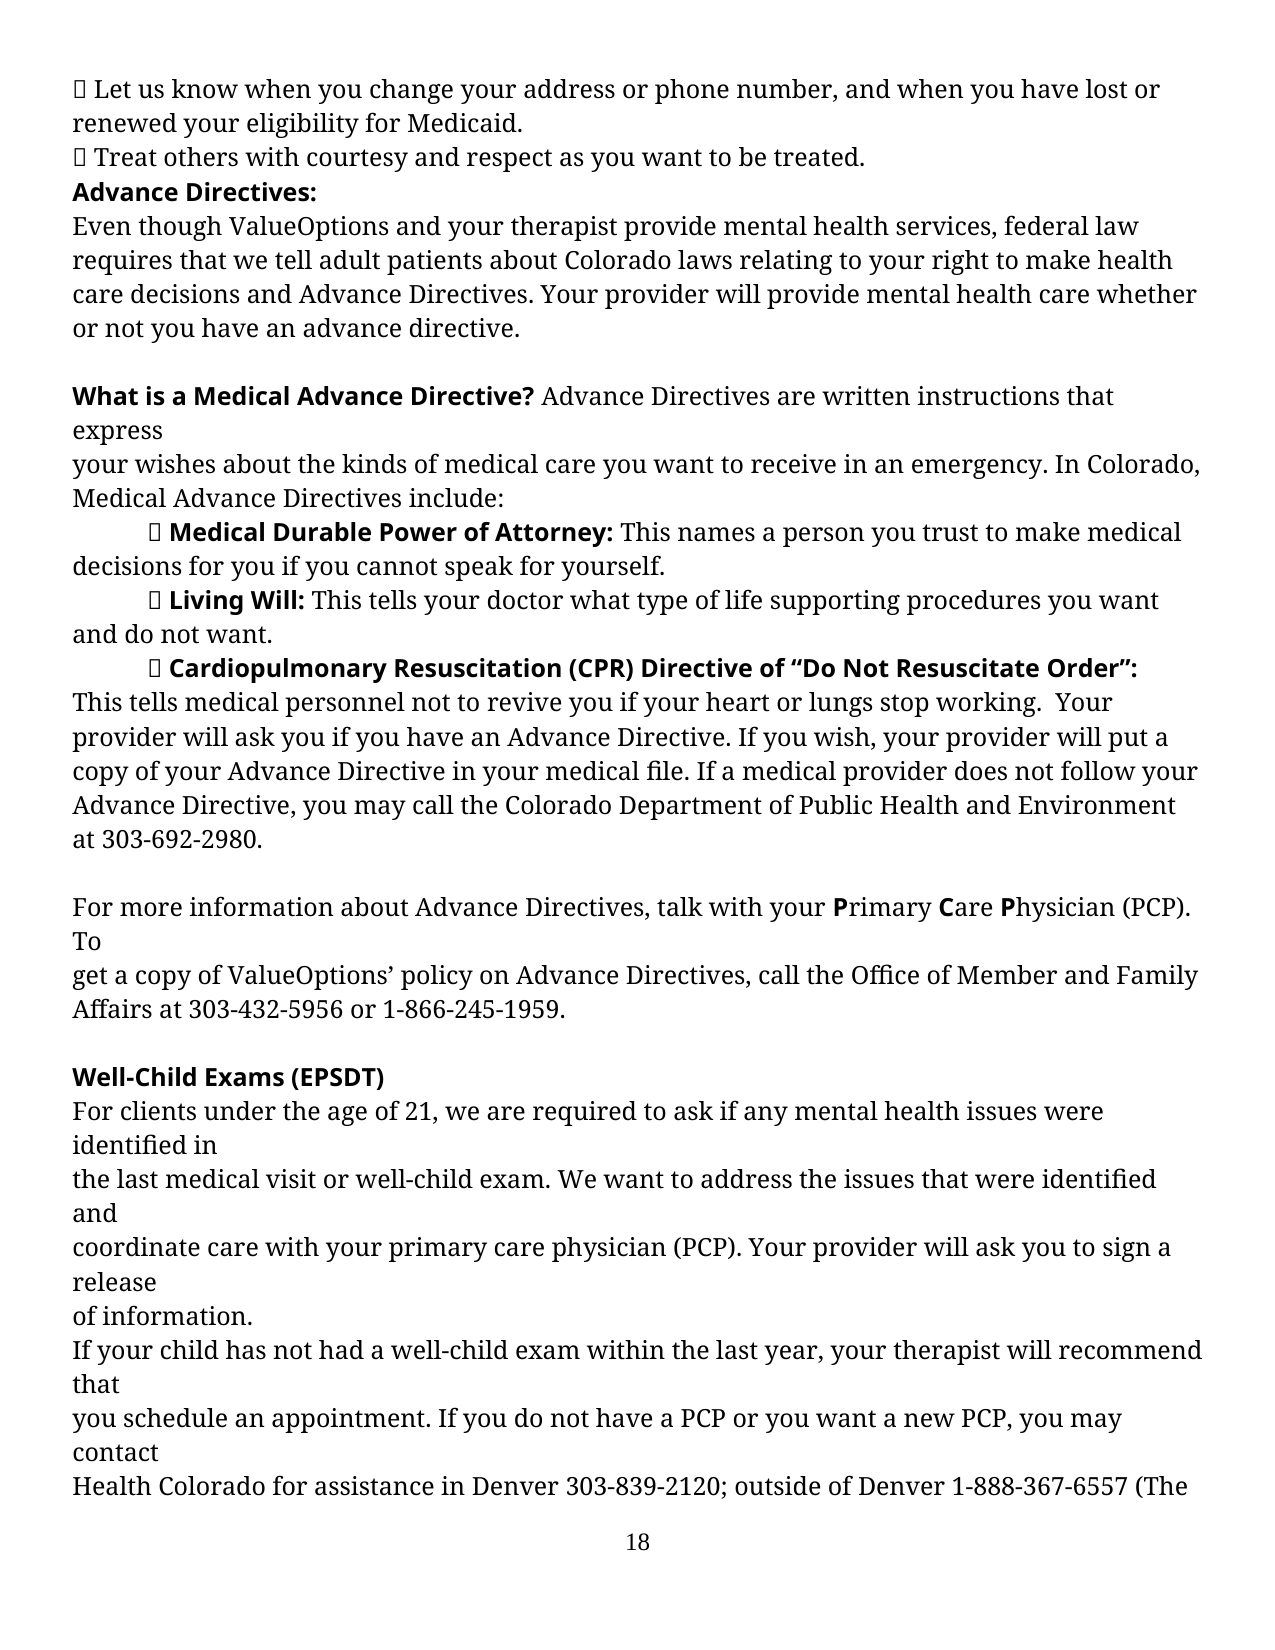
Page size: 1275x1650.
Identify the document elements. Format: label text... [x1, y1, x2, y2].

text  Treat others with courtesy and respect as you want to be treated. [72, 140, 1203, 174]
text the last medical visit or well-child exam. We want to address the issues that were identified and [72, 1162, 1203, 1230]
text coordinate care with your primary care physician (PCP). Your provider will ask you to sign a release [72, 1230, 1203, 1298]
text  Living Will: This tells your doctor what type of life supporting procedures you want [72, 583, 1203, 617]
text get a copy of ValueOptions’ policy on Advance Directives, call the Office of Member and Family [72, 958, 1203, 992]
text Affairs at 303-432-5956 or 1-866-245-1959. [72, 992, 1203, 1026]
text For clients under the age of 21, we are required to ask if any mental health issues were identified in [72, 1094, 1203, 1162]
text Even though ValueOptions and your therapist provide mental health services, federal law requires that we tell adult patients about Colorado laws relating to your right to make health care decisions and Advance Directives. Your provider will provide mental health care whether or not you have an advance directive. [72, 208, 1203, 344]
text This tells medical personnel not to revive you if your heart or lungs stop working. Your provider will ask you if you have an Advance Directive. If you wish, your provider will put a copy of your Advance Directive in your medical file. If a medical provider does not follow your Advance Directive, you may call the Colorado Department of Public Health and Environment at 303-692-2980. [72, 685, 1203, 855]
text For more information about Advance Directives, talk with your Primary Care Physician (PCP). To [72, 889, 1203, 958]
text  Cardiopulmonary Resuscitation (CPR) Directive of “Do Not Resuscitate Order”: [72, 651, 1203, 685]
text  Medical Durable Power of Attorney: This names a person you trust to make medical [72, 515, 1203, 549]
text you schedule an appointment. If you do not have a PCP or you want a new PCP, you may contact [72, 1400, 1203, 1468]
text Health Colorado for assistance in Denver 303-839-2120; outside of Denver 1-888-367-6557 (The [72, 1468, 1203, 1503]
text Well-Child Exams (EPSDT) [72, 1060, 1203, 1094]
text Medical Advance Directives include: [72, 481, 1203, 515]
text and do not want. [72, 617, 1203, 651]
text What is a Medical Advance Directive? Advance Directives are written instructions that express [72, 378, 1203, 447]
text decisions for you if you cannot speak for yourself. [72, 549, 1203, 583]
text of information. [72, 1298, 1203, 1332]
text If your child has not had a well-child exam within the last year, your therapist will recommend that [72, 1332, 1203, 1400]
text  Let us know when you change your address or phone number, and when you have lost or renewed your eligibility for Medicaid. [72, 72, 1203, 140]
text Advance Directives: [72, 174, 1203, 208]
text your wishes about the kinds of medical care you want to receive in an emergency. In Colorado, [72, 447, 1203, 481]
